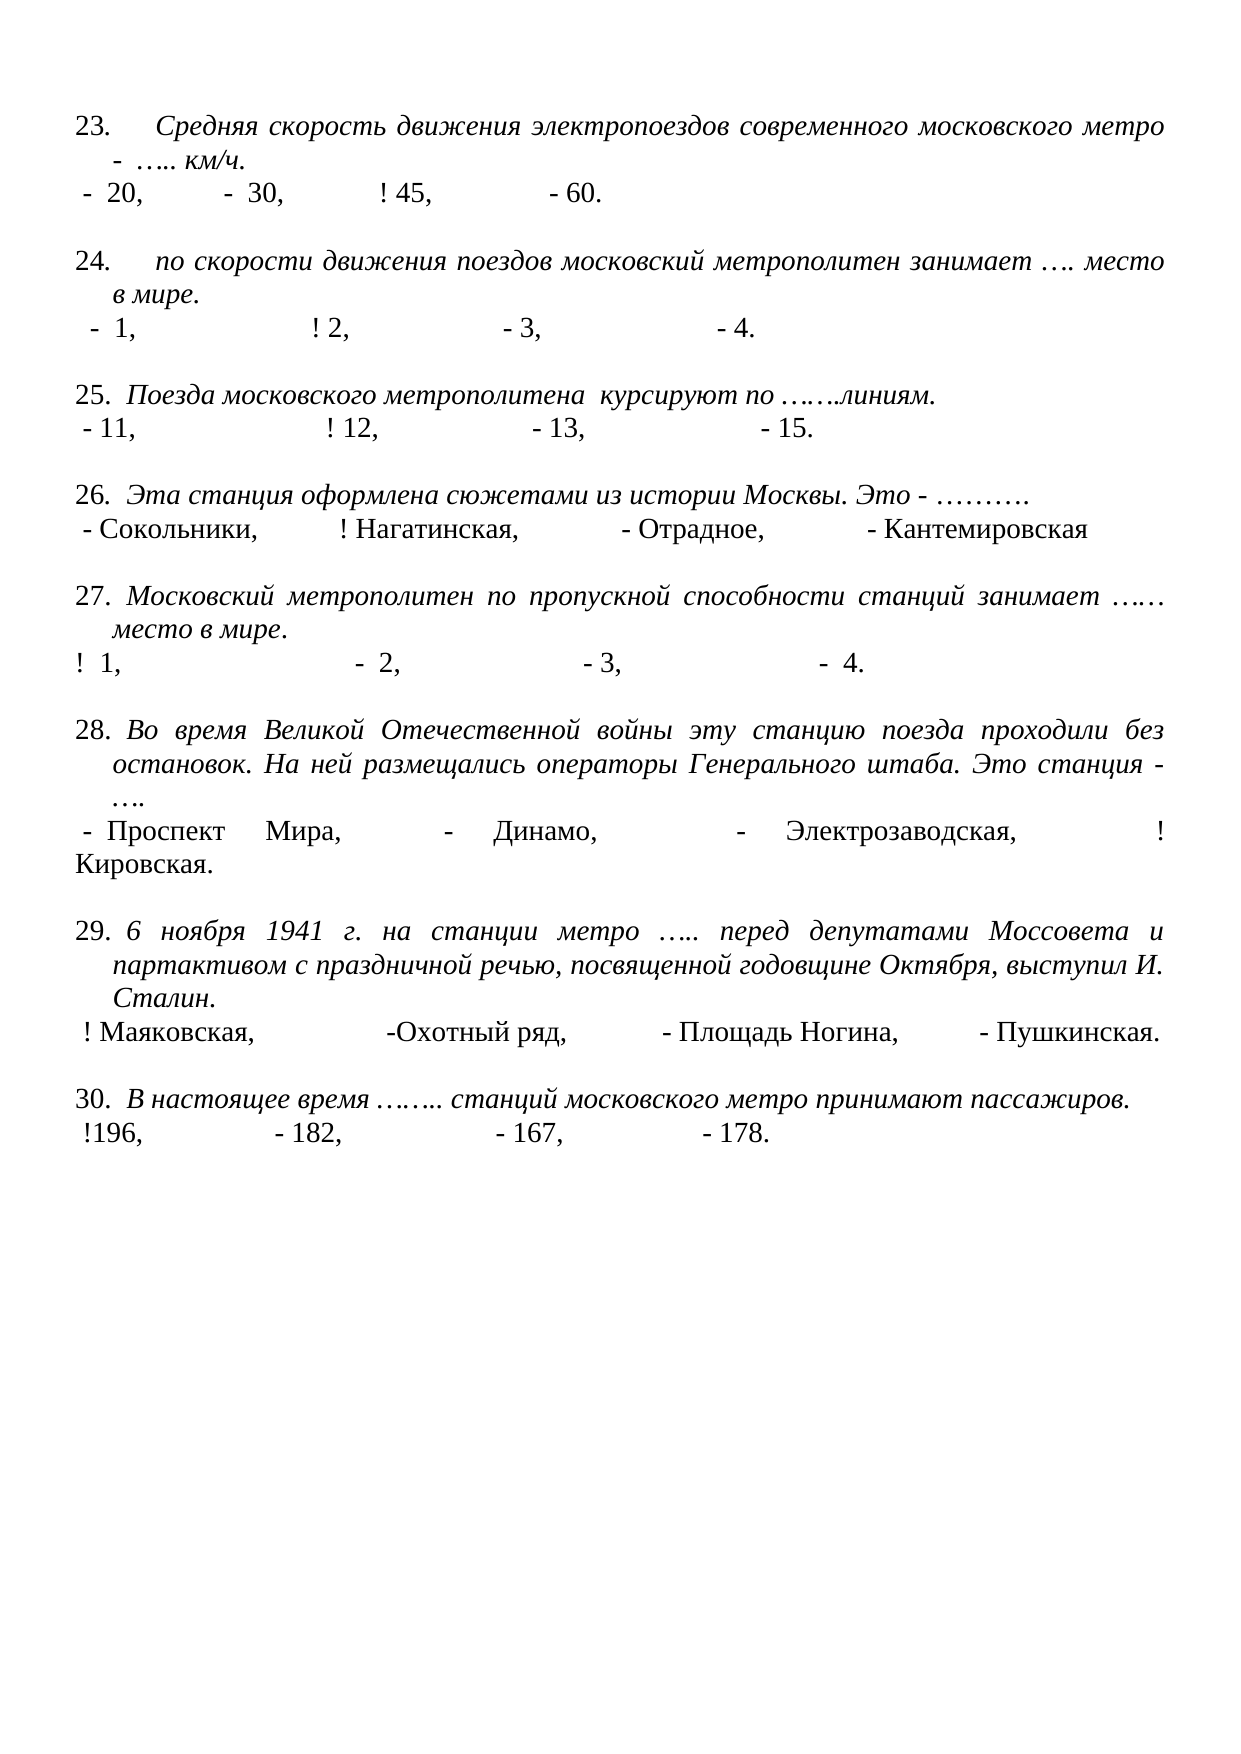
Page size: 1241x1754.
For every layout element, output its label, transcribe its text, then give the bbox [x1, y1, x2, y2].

text 25. Поезда московского метрополитена курсируют по …….линиям. [75, 377, 1165, 410]
text 28. Во время Великой Отечественной войны эту станцию поезда проходили без остановок. На ней размещались операторы Генерального штаба. Это станция - …. [75, 712, 1165, 813]
text - 11, ! 12, - 13, - 15. [75, 410, 1165, 444]
text 29. 6 ноября 1941 г. на станции метро ….. перед депутатами Моссовета и партактивом с праздничной речью, посвященной годовщине Октября, выступил И. Сталин. [75, 913, 1165, 1014]
text ! Маяковская, -Охотный ряд, - Площадь Ногина, - Пушкинская. [75, 1014, 1165, 1048]
text - 20, - 30, ! 45, - 60. [75, 176, 1165, 209]
text !196, - 182, - 167, - 178. [75, 1115, 1165, 1148]
text 26. Эта станция оформлена сюжетами из истории Москвы. Это - ………. [75, 477, 1165, 511]
text - 1, ! 2, - 3, - 4. [75, 310, 1165, 343]
text 23. Средняя скорость движения электропоездов современного московского метро - ….. км/ч. [75, 108, 1165, 176]
text - Сокольники, ! Нагатинская, - Отрадное, - Кантемировская [75, 511, 1165, 544]
text 30. В настоящее время …….. станций московского метро принимают пассажиров. [75, 1081, 1165, 1115]
text 27. Московский метрополитен по пропускной способности станций занимает …… место в мире. [75, 578, 1165, 645]
text ! 1, - 2, - 3, - 4. [75, 645, 1165, 679]
text - Проспект Мира, - Динамо, - Электрозаводская, ! Кировская. [75, 813, 1165, 880]
text 24. по скорости движения поездов московский метрополитен занимает …. место в мире. [75, 243, 1165, 310]
